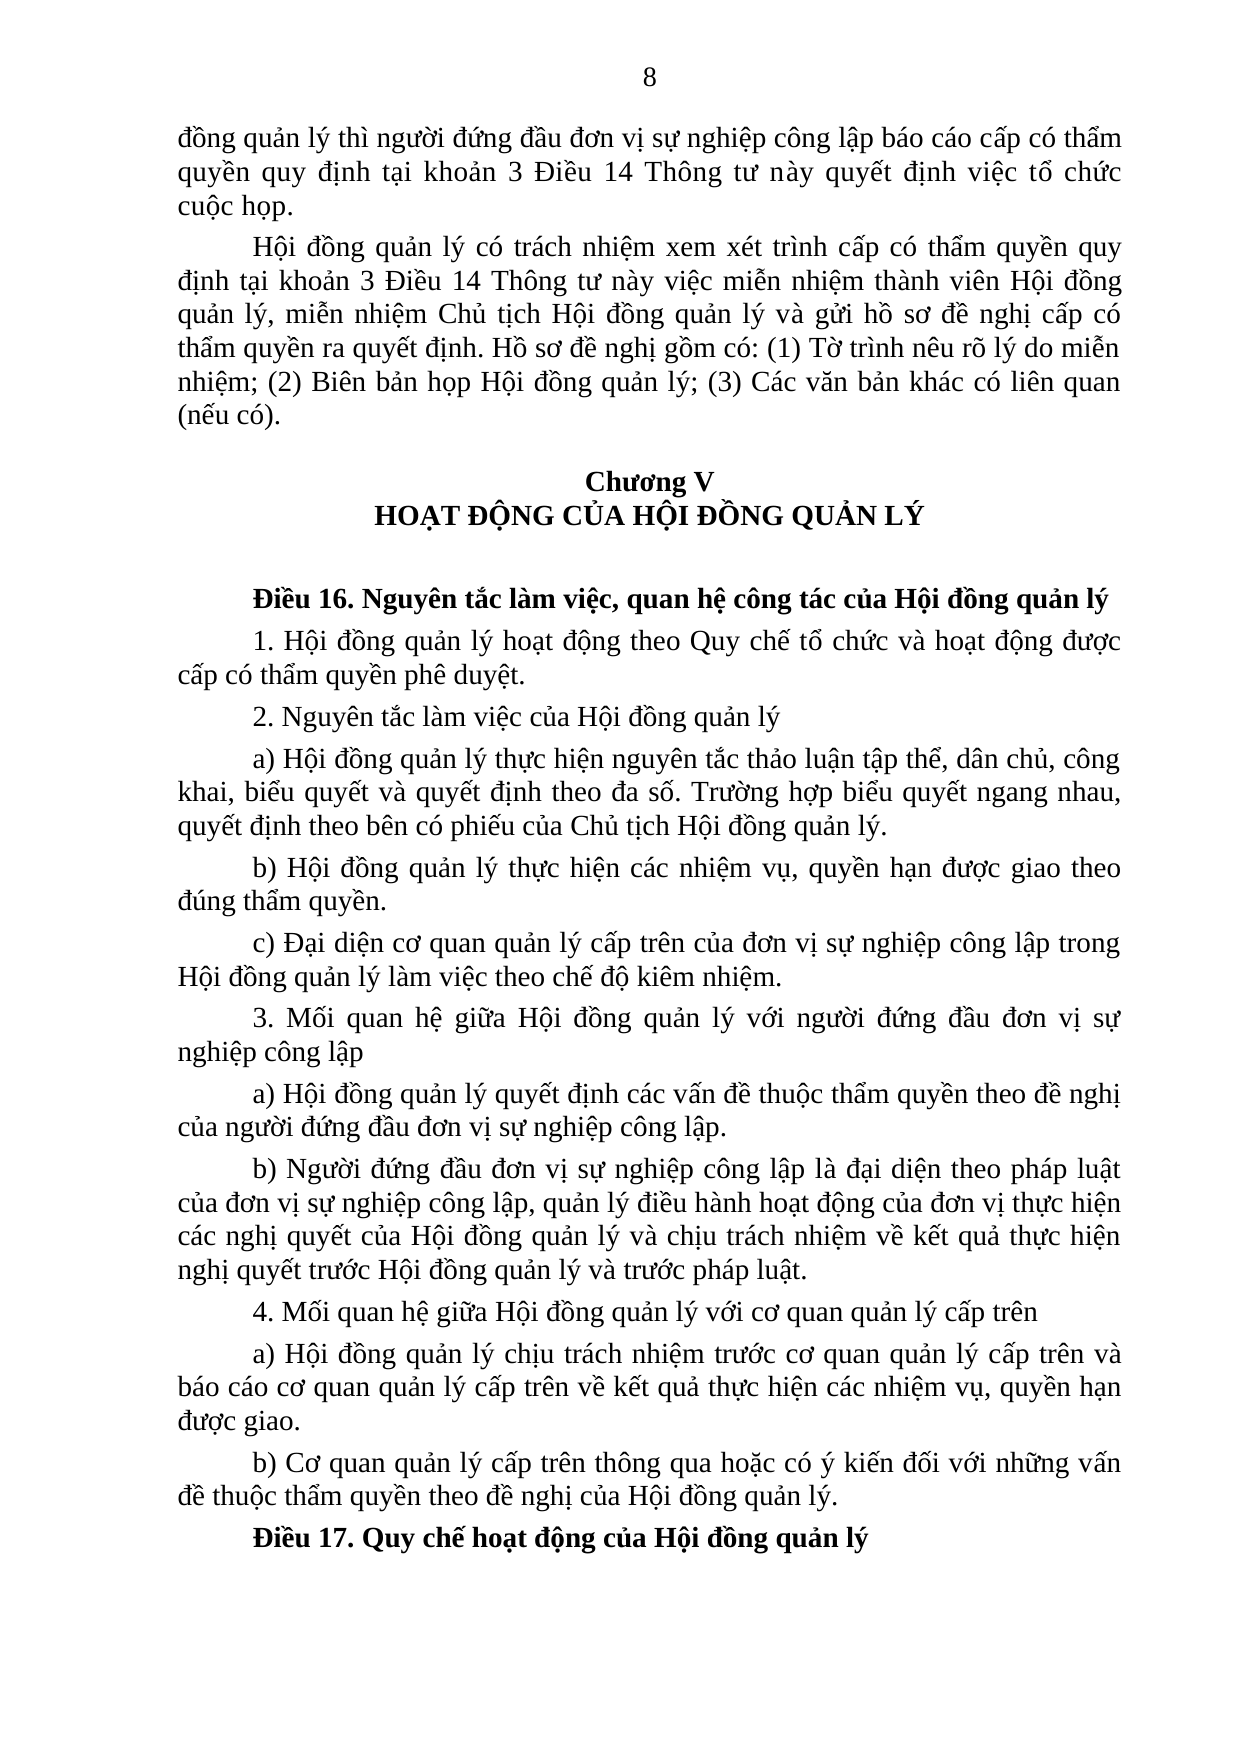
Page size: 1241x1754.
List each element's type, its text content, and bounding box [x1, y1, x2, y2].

text b) Người đứng đầu đơn vị sự nghiệp công lập là đại diện theo pháp luật của đơn vị sự nghiệp công lập, quản lý điều hành hoạt động của đơn vị thực hiện các nghị quyết của Hội đồng quản lý và chịu trách nhiệm về kết quả thực hiện nghị quyết trước Hội đồng quản lý và trước pháp luật. [177, 1151, 1122, 1286]
text c) Đại diện cơ quan quản lý cấp trên của đơn vị sự nghiệp công lập trong Hội đồng quản lý làm việc theo chế độ kiêm nhiệm. [177, 925, 1122, 992]
text 2. Nguyên tắc làm việc của Hội đồng quản lý [177, 699, 1122, 732]
text 3. Mối quan hệ giữa Hội đồng quản lý với người đứng đầu đơn vị sự nghiệp công lập [177, 1001, 1122, 1068]
text b) Hội đồng quản lý thực hiện các nhiệm vụ, quyền hạn được giao theo đúng thẩm quyền. [177, 850, 1122, 917]
text Điều 17. Quy chế hoạt động của Hội đồng quản lý [177, 1520, 1122, 1554]
text b) Cơ quan quản lý cấp trên thông qua hoặc có ý kiến đối với những vấn đề thuộc thẩm quyền theo đề nghị của Hội đồng quản lý. [177, 1445, 1122, 1512]
text a) Hội đồng quản lý chịu trách nhiệm trước cơ quan quản lý cấp trên và báo cáo cơ quan quản lý cấp trên về kết quả thực hiện các nhiệm vụ, quyền hạn được giao. [177, 1336, 1122, 1436]
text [177, 121, 1122, 221]
text a) Hội đồng quản lý quyết định các vấn đề thuộc thẩm quyền theo đề nghị của người đứng đầu đơn vị sự nghiệp công lập. [177, 1076, 1122, 1143]
text a) Hội đồng quản lý thực hiện nguyên tắc thảo luận tập thể, dân chủ, công khai, biểu quyết và quyết định theo đa số. Trường hợp biểu quyết ngang nhau, quyết định theo bên có phiếu của Chủ tịch Hội đồng quản lý. [177, 741, 1122, 841]
text Hội đồng quản lý có trách nhiệm xem xét trình cấp có thẩm quyền quy định tại khoản 3 Điều 14 Thông tư này việc miễn nhiệm thành viên Hội đồng quản lý, miễn nhiệm Chủ tịch Hội đồng quản lý và gửi hồ sơ đề nghị cấp có thẩm quyền ra quyết định. Hồ sơ đề nghị gồm có: (1) Tờ trình nêu rõ lý do miễn nhiệm; (2) Biên bản họp Hội đồng quản lý; (3) Các văn bản khác có liên quan (nếu có). [177, 229, 1122, 431]
text Điều 16. Nguyên tắc làm việc, quan hệ công tác của Hội đồng quản lý [177, 582, 1122, 615]
text 4. Mối quan hệ giữa Hội đồng quản lý với cơ quan quản lý cấp trên [177, 1294, 1122, 1327]
text 1. Hội đồng quản lý hoạt động theo Quy chế tổ chức và hoạt động được cấp có thẩm quyền phê duyệt. [177, 623, 1122, 691]
text HOẠT ĐỘNG CỦA HỘI ĐỒNG QUẢN LÝ [177, 498, 1122, 531]
text Chương V [177, 464, 1122, 498]
